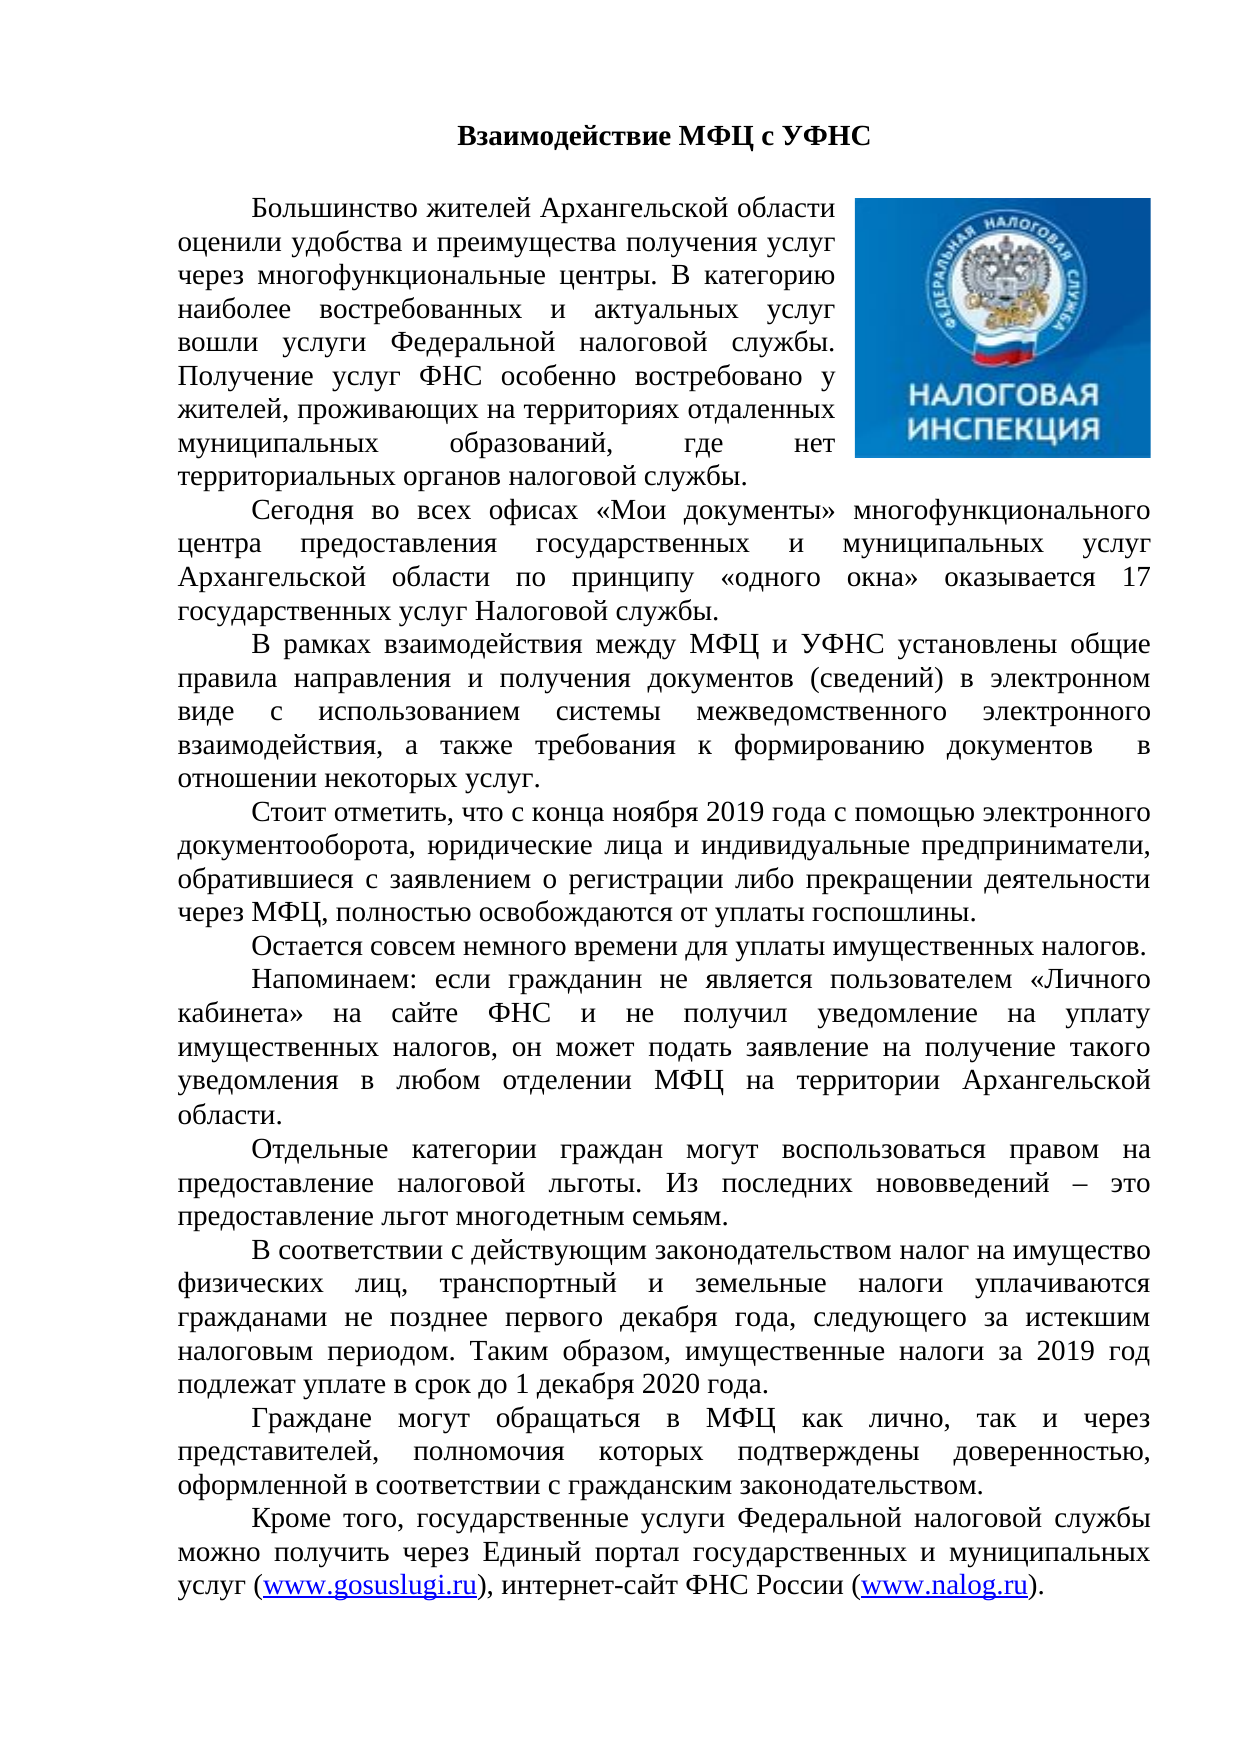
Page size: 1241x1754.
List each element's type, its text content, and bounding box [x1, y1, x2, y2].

text Отдельные категории граждан могут воспользоваться правом на предоставление налоговой льготы. Из последних нововведений – это предоставление льгот многодетным семьям. [177, 1131, 1152, 1232]
text В соответствии с действующим законодательством налог на имущество физических лиц, транспортный и земельные налоги уплачиваются гражданами не позднее первого декабря года, следующего за истекшим налоговым периодом. Таким образом, имущественные налоги за 2019 год подлежат уплате в срок до 1 декабря 2020 года. [177, 1232, 1152, 1400]
text Напоминаем: если гражданин не является пользователем «Личного кабинета» на сайте ФНС и не получил уведомление на уплату имущественных налогов, он может подать заявление на получение такого уведомления в любом отделении МФЦ на территории Архангельской области. [177, 962, 1152, 1131]
text В рамках взаимодействия между МФЦ и УФНС установлены общие правила направления и получения документов (сведений) в электронном виде с использованием системы межведомственного электронного взаимодействия, а также требования к формированию документов в отношении некоторых услуг. [177, 626, 1152, 794]
text Стоит отметить, что с конца ноября 2019 года с помощью электронного документооборота, юридические лица и индивидуальные предприниматели, обратившиеся с заявлением о регистрации либо прекращении деятельности через МФЦ, полностью освобождаются от уплаты госпошлины. [177, 794, 1152, 928]
text Кроме того, государственные услуги Федеральной налоговой службы можно получить через Единый портал государственных и муниципальных услуг (www.gosuslugi.ru), интернет-сайт ФНС России (www.nalog.ru). [177, 1500, 1152, 1601]
text Остается совсем немного времени для уплаты имущественных налогов. [177, 928, 1152, 962]
picture [854, 198, 1151, 458]
text Сегодня во всех офисах «Мои документы» многофункционального центра предоставления государственных и муниципальных услуг Архангельской области по принципу «одного окна» оказывается 17 государственных услуг Налоговой службы. [177, 492, 1152, 626]
text Взаимодействие МФЦ с УФНС [177, 118, 1152, 152]
text Граждане могут обращаться в МФЦ как лично, так и через представителей, полномочия которых подтверждены доверенностью, оформленной в соответствии с гражданским законодательством. [177, 1400, 1152, 1500]
